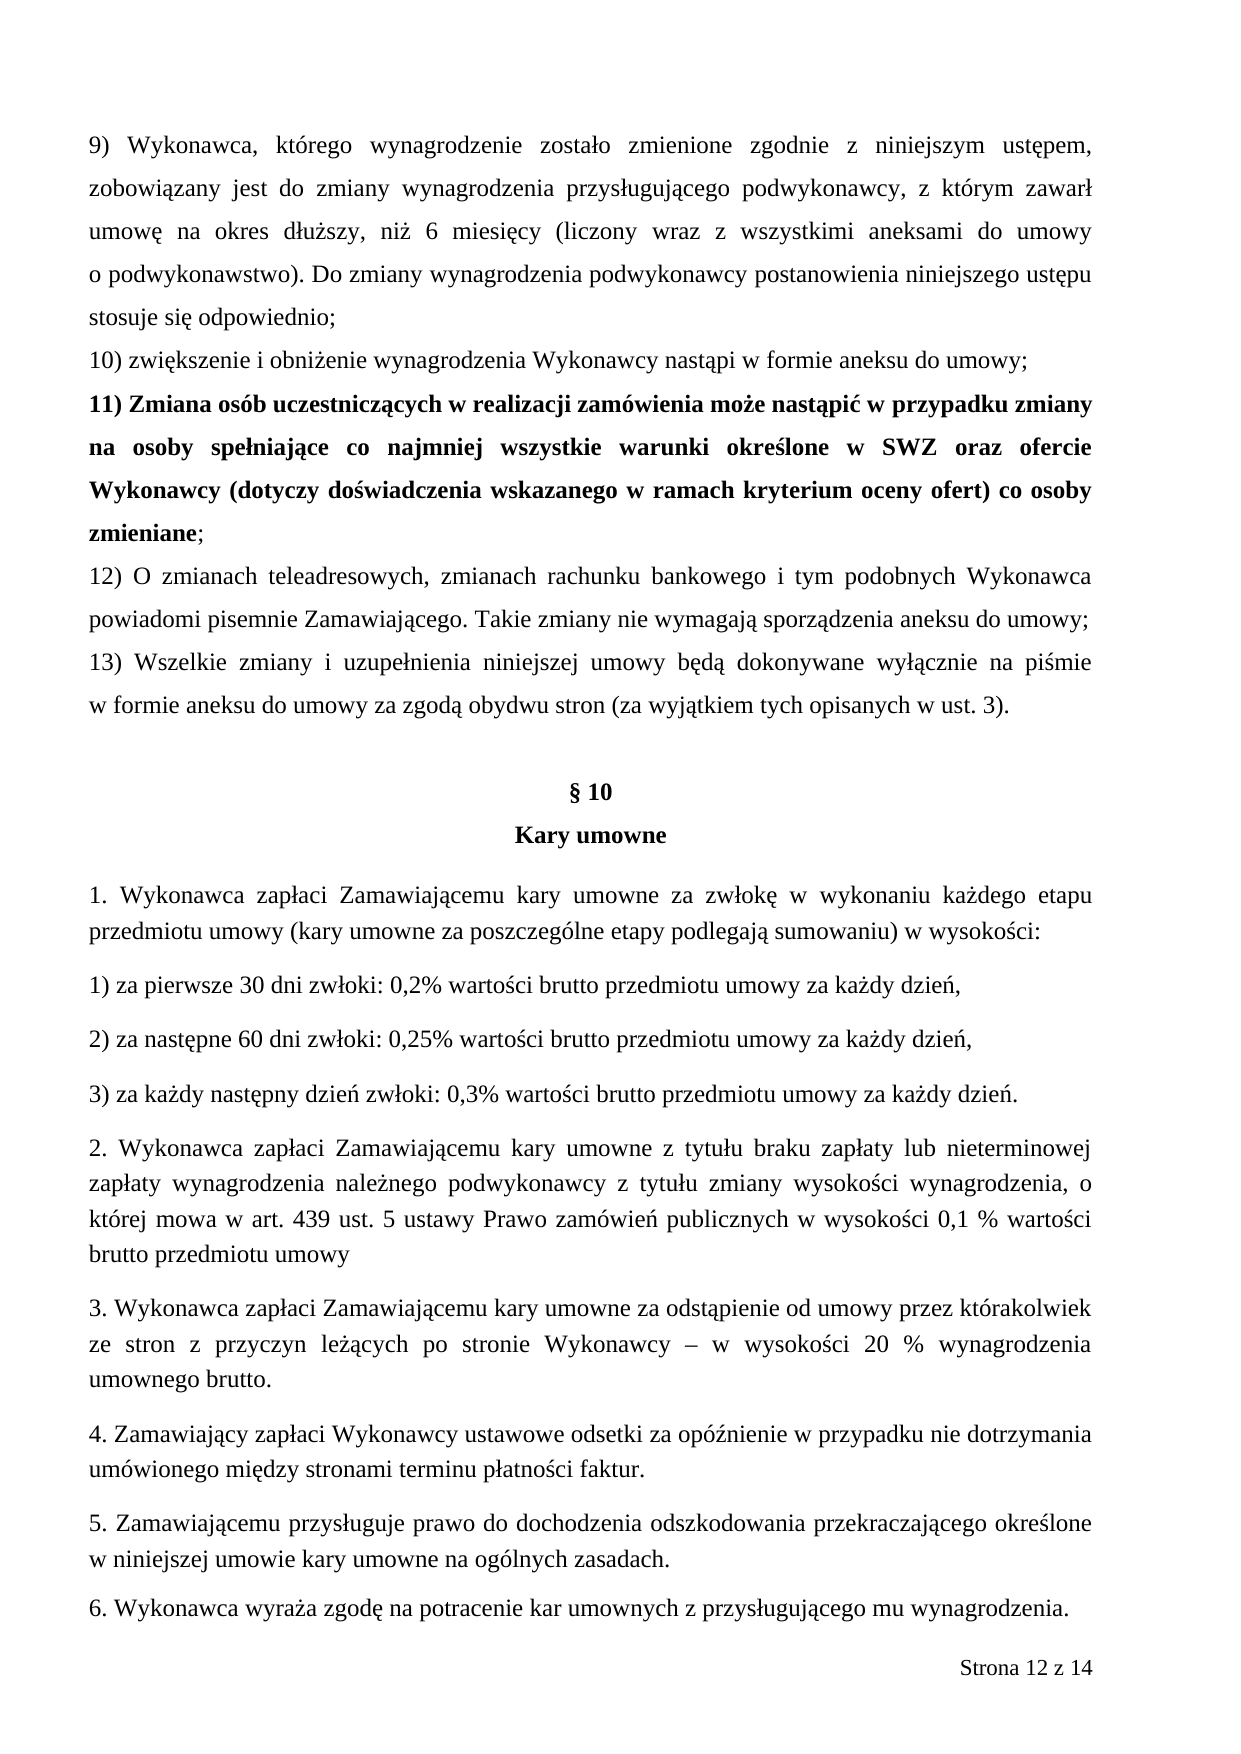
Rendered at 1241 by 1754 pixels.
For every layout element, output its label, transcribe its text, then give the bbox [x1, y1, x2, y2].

text § 10 [89, 777, 1093, 806]
text 3) za każdy następny dzień zwłoki: 0,3% wartości brutto przedmiotu umowy za każdy dzień. [89, 1074, 1093, 1109]
text 1. Wykonawca zapłaci Zamawiającemu kary umowne za zwłokę w wykonaniu każdego etapu przedmiotu umowy (kary umowne za poszczególne etapy podlegają sumowaniu) w wysokości: [89, 876, 1093, 946]
text 2) za następne 60 dni zwłoki: 0,25% wartości brutto przedmiotu umowy za każdy dzień, [89, 1019, 1093, 1055]
text 10) zwiększenie i obniżenie wynagrodzenia Wykonawcy nastąpi w formie aneksu do umowy; [89, 346, 1093, 374]
text 11) Zmiana osób uczestniczących w realizacji zamówienia może nastąpić w przypadku zmiany na osoby spełniające co najmniej wszystkie warunki określone w SWZ oraz ofercie Wykonawcy (dotyczy doświadczenia wskazanego w ramach kryterium oceny ofert) co osoby zmieniane; [89, 389, 1093, 547]
text 13) Wszelkie zmiany i uzupełnienia niniejszej umowy będą dokonywane wyłącznie na piśmie w formie aneksu do umowy za zgodą obydwu stron (za wyjątkiem tych opisanych w ust. 3). [89, 647, 1093, 719]
text 9) Wykonawca, którego wynagrodzenie zostało zmienione zgodnie z niniejszym ustępem, zobowiązany jest do zmiany wynagrodzenia przysługującego podwykonawcy, z którym zawarł umowę na okres dłuższy, niż 6 miesięcy (liczony wraz z wszystkimi aneksami do umowy o podwykonawstwo). Do zmiany wynagrodzenia podwykonawcy postanowienia niniejszego ustępu stosuje się odpowiednio; [89, 130, 1093, 331]
text 3. Wykonawca zapłaci Zamawiającemu kary umowne za odstąpienie od umowy przez którakolwiek ze stron z przyczyn leżących po stronie Wykonawcy – w wysokości 20 % wynagrodzenia umownego brutto. [89, 1288, 1093, 1395]
text 6. Wykonawca wyraża zgodę na potracenie kar umownych z przysługującego mu wynagrodzenia. [89, 1593, 1093, 1622]
text 1) za pierwsze 30 dni zwłoki: 0,2% wartości brutto przedmiotu umowy za każdy dzień, [89, 965, 1093, 1001]
text 2. Wykonawca zapłaci Zamawiającemu kary umowne z tytułu braku zapłaty lub nieterminowej zapłaty wynagrodzenia należnego podwykonawcy z tytułu zmiany wysokości wynagrodzenia, o której mowa w art. 439 ust. 5 ustawy Prawo zamówień publicznych w wysokości 0,1 % wartości brutto przedmiotu umowy [89, 1128, 1093, 1270]
text 4. Zamawiający zapłaci Wykonawcy ustawowe odsetki za opóźnienie w przypadku nie dotrzymania umówionego między stronami terminu płatności faktur. [89, 1414, 1093, 1484]
text 5. Zamawiającemu przysługuje prawo do dochodzenia odszkodowania przekraczającego określone w niniejszej umowie kary umowne na ogólnych zasadach. [89, 1503, 1093, 1574]
text Kary umowne [89, 820, 1093, 849]
text 12) O zmianach teleadresowych, zmianach rachunku bankowego i tym podobnych Wykonawca powiadomi pisemnie Zamawiającego. Takie zmiany nie wymagają sporządzenia aneksu do umowy; [89, 561, 1093, 633]
